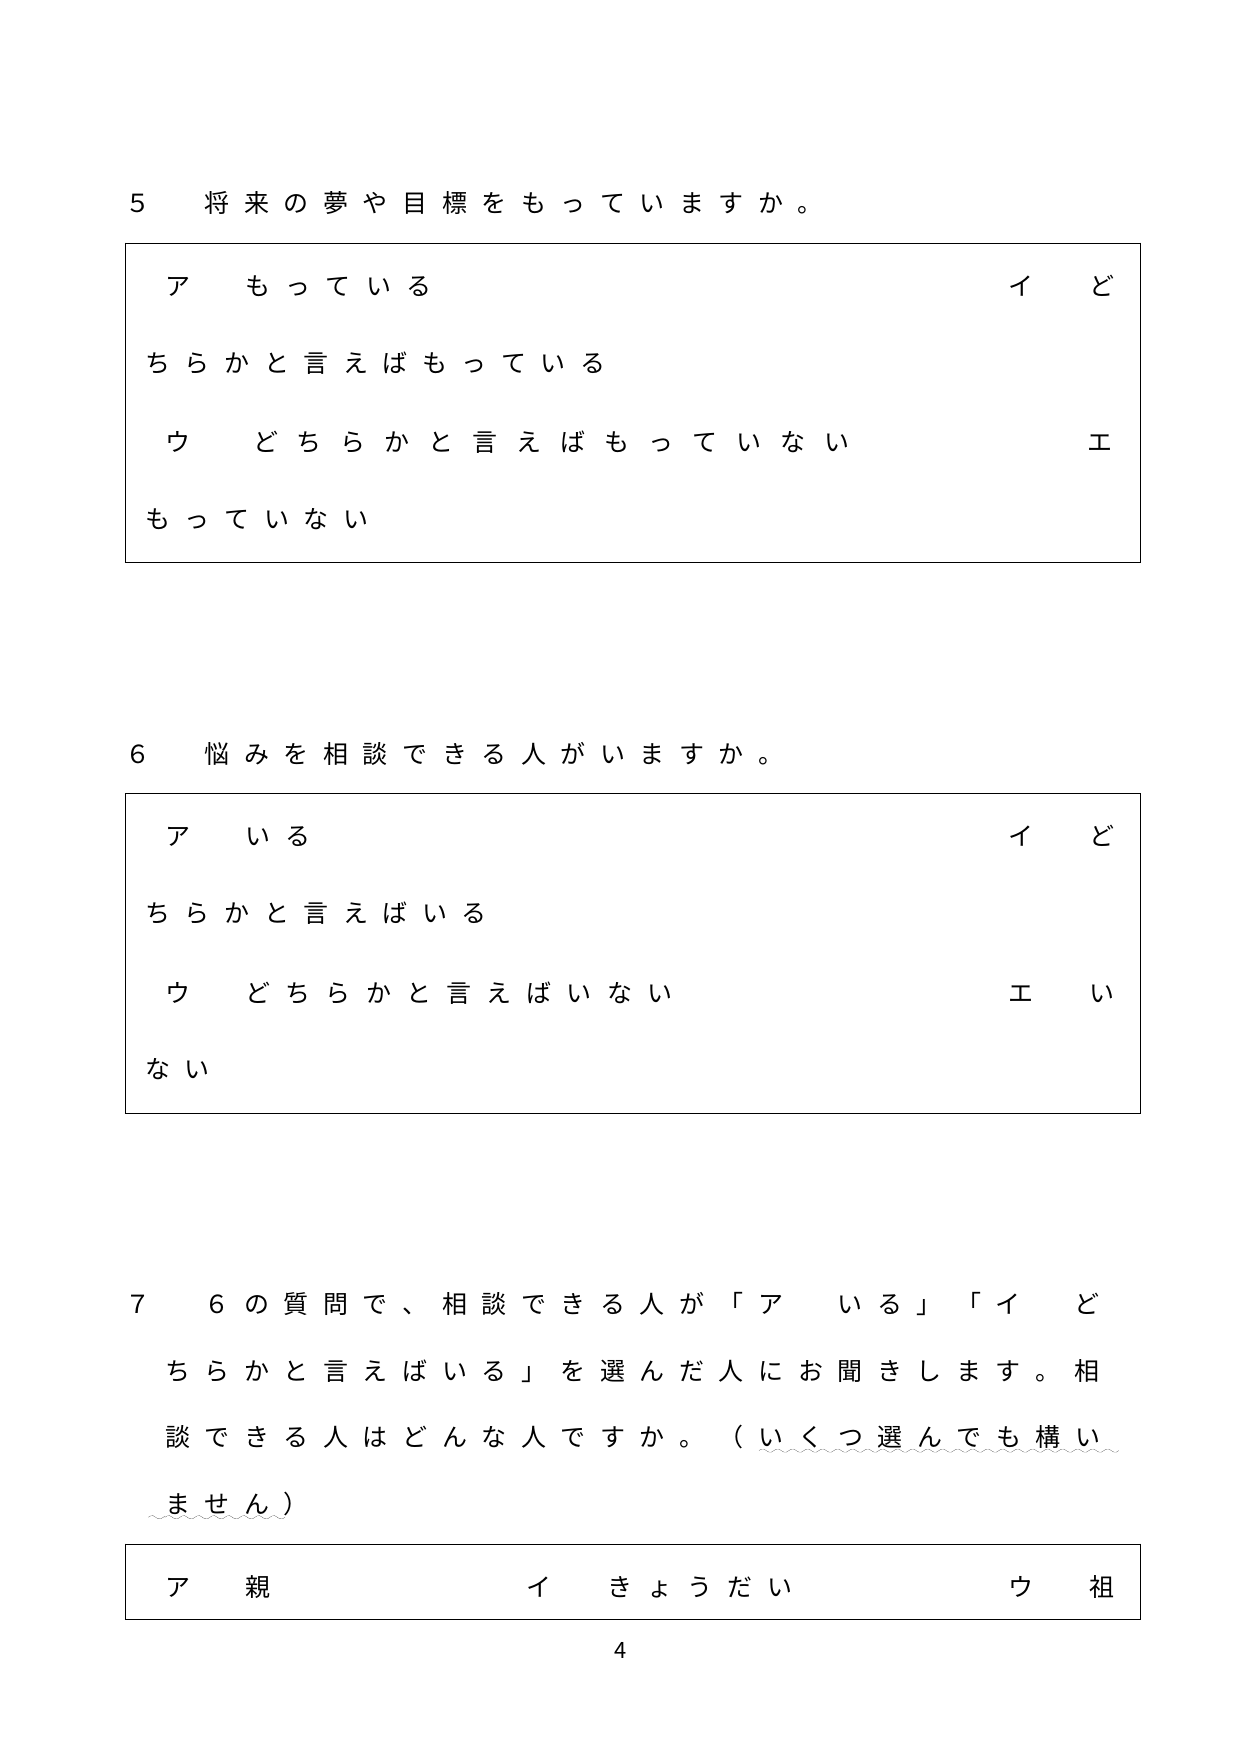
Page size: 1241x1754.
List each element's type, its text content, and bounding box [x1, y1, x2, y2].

table_header ア いる イ どちらかと言えばいる ウ どちらかと言えばいない エ いない [126, 794, 1140, 1112]
text ６ 悩みを相談できる人がいますか。 [125, 719, 1115, 786]
text ５ 将来の夢や目標をもっていますか。 [125, 168, 1115, 235]
table_header ア もっている イ どちらかと言えばもっている ウ どちらかと言えばもっていない エ もっていない [126, 244, 1140, 562]
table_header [126, 1545, 1140, 1619]
text ７ ６の質問で、相談できる人が「ア いる」「イ どちらかと言えばいる」を選んだ人にお聞きします。相談できる人はどんな人ですか。（いくつ選んでも構いません） [125, 1269, 1115, 1536]
